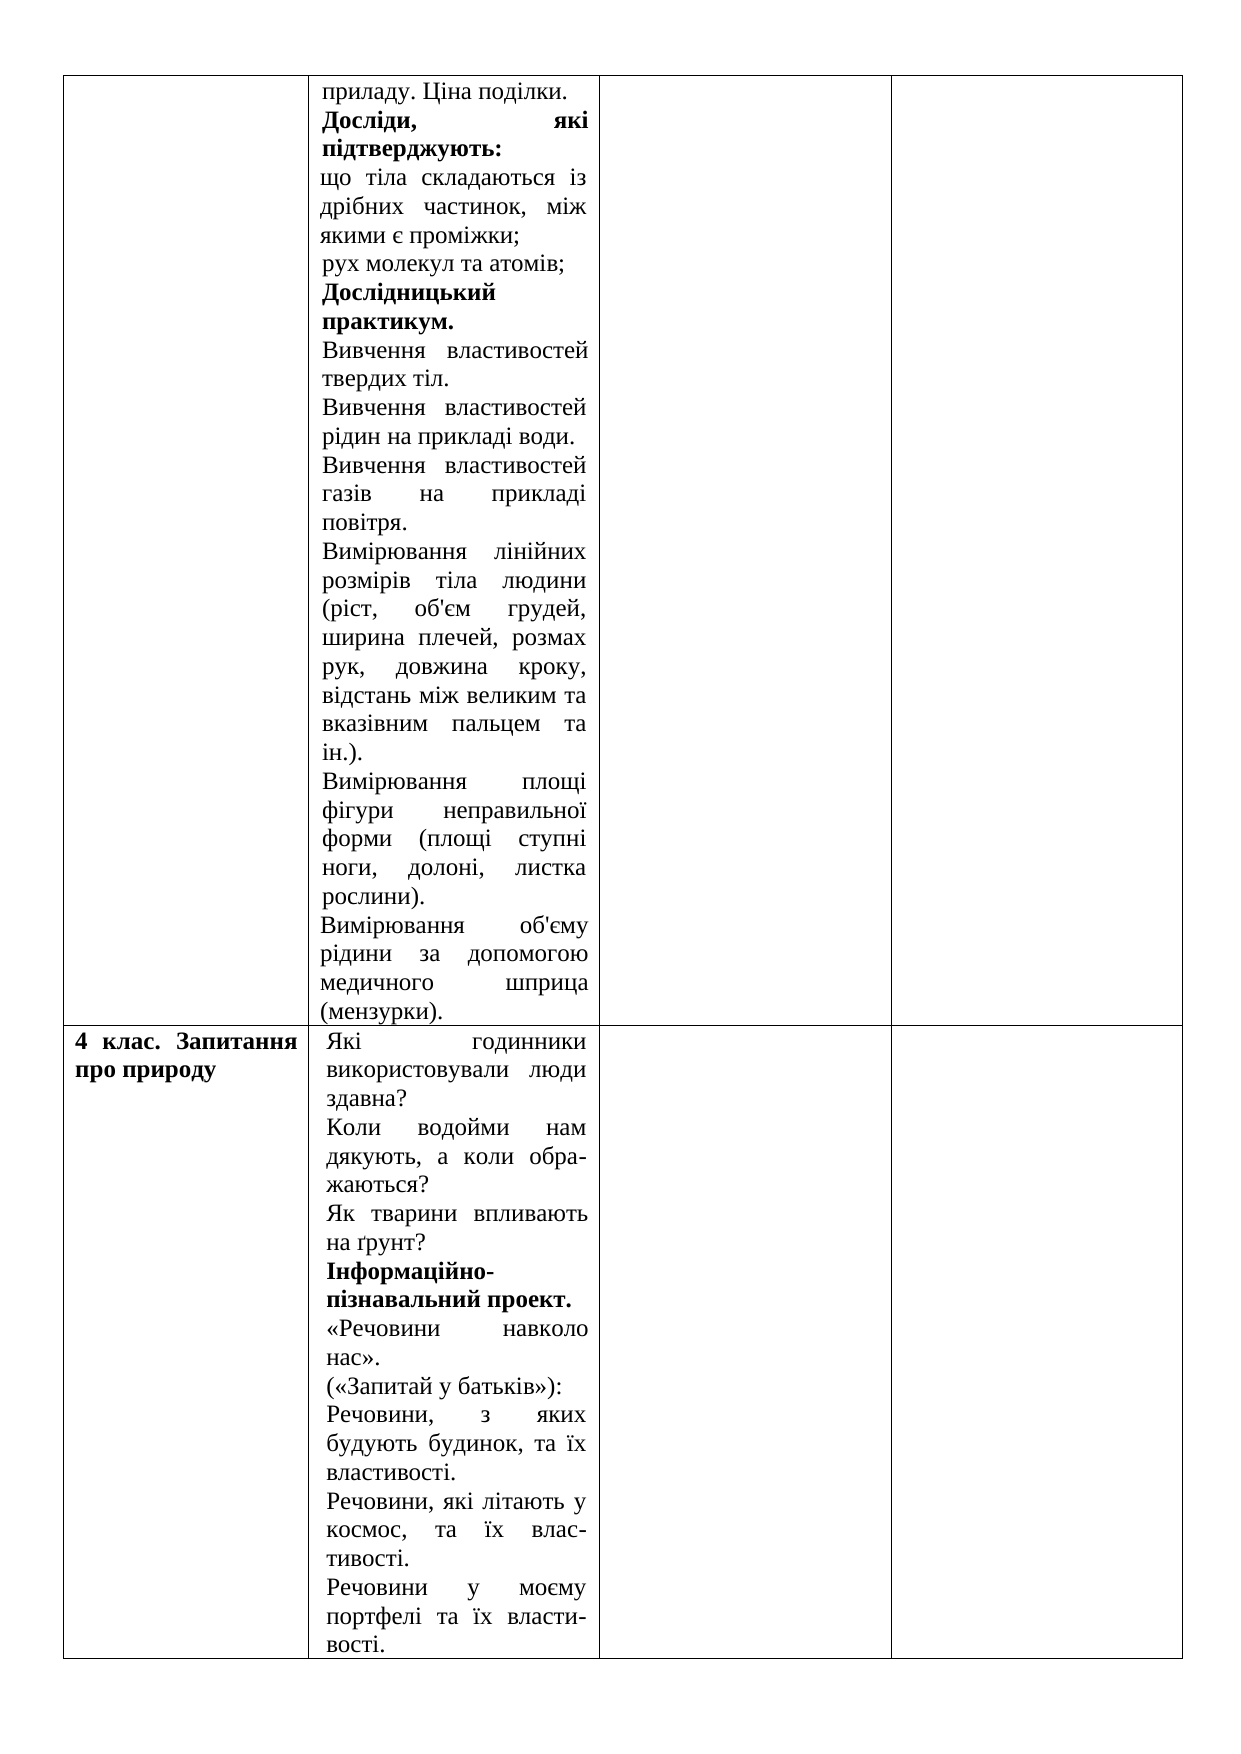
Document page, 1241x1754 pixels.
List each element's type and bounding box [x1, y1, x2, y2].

table_cell [892, 1026, 1182, 1658]
table_cell [600, 1026, 891, 1658]
table_cell [600, 76, 891, 1025]
table_cell [64, 1026, 308, 1658]
table_cell [64, 76, 308, 1025]
table_cell [892, 76, 1182, 1025]
table_cell [309, 76, 599, 1025]
table_cell [309, 1026, 599, 1658]
